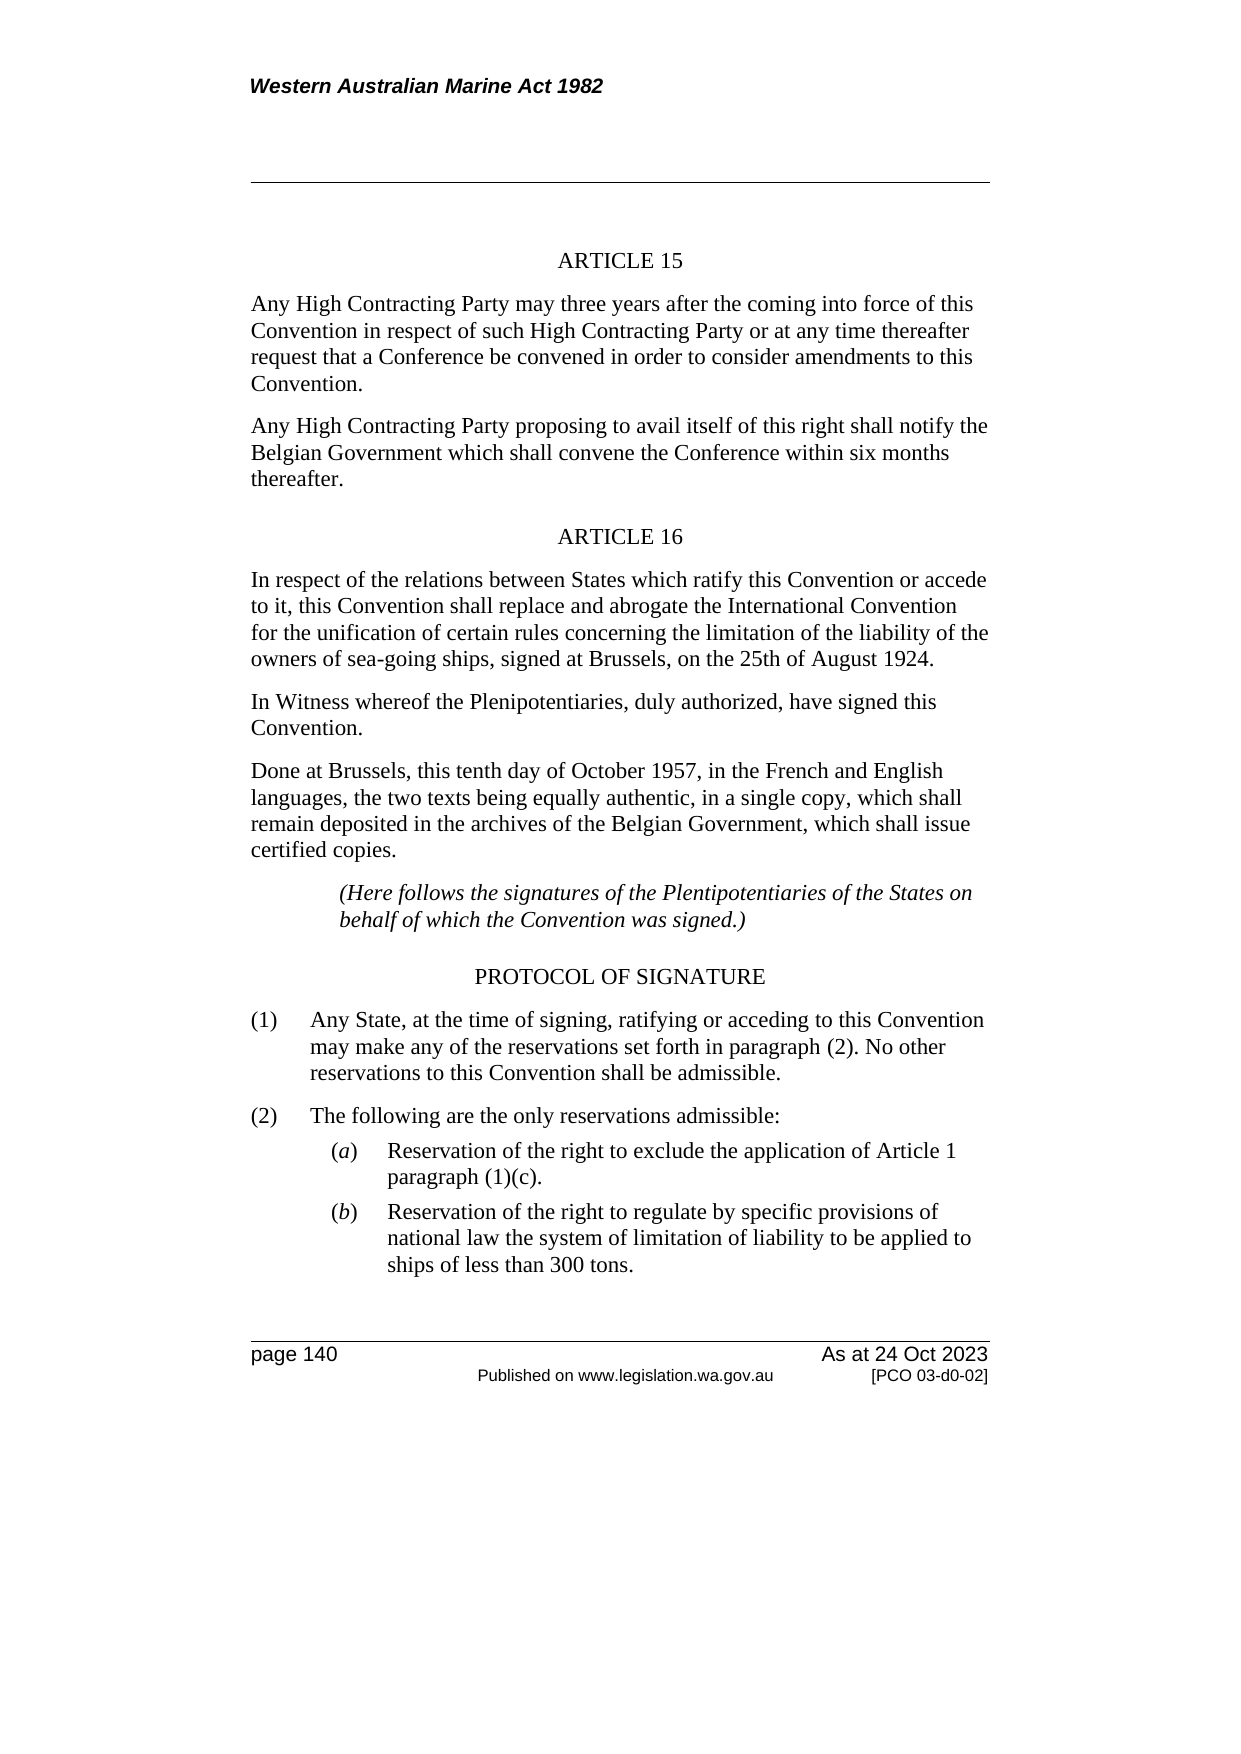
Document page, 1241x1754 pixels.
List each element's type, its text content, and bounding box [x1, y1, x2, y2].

text Any High Contracting Party may three years after the coming into force of this Convention in respect of such High Contracting Party or at any time thereafter request that a Conference be convened in order to consider amendments to this Convention. [251, 291, 990, 396]
text Any High Contracting Party proposing to avail itself of this right shall notify the Belgian Government which shall convene the Conference within six months thereafter. [251, 413, 990, 492]
subtitle PROTOCOL OF SIGNATURE [251, 963, 990, 990]
text In Witness whereof the Plenipotentiaries, duly authorized, have signed this Convention. [251, 688, 990, 741]
text (2) The following are the only reservations admissible: [251, 1102, 990, 1128]
text (a) Reservation of the right to exclude the application of Article 1 paragraph (1)(c). [251, 1137, 990, 1189]
text (Here follows the signatures of the Plentipotentiaries of the States on behalf of which the Convention was signed.) [339, 879, 990, 932]
text (1) Any State, at the time of signing, ratifying or acceding to this Convention may make any of the reservations set forth in paragraph (2). No other reservations to this Convention shall be admissible. [251, 1006, 990, 1086]
text Done at Brussels, this tenth day of October 1957, in the French and English languages, the two texts being equally authentic, in a single copy, which shall remain deposited in the archives of the Belgian Government, which shall issue certified copies. [251, 757, 990, 863]
subtitle ARTICLE 15 [251, 247, 990, 274]
text In respect of the relations between States which ratify this Convention or accede to it, this Convention shall replace and abrogate the International Convention for the unification of certain rules concerning the limitation of the liability of the owners of sea-going ships, signed at Brussels, on the 25th of August 1924. [251, 566, 990, 671]
subtitle ARTICLE 16 [251, 523, 990, 549]
text (b) Reservation of the right to regulate by specific provisions of national law the system of limitation of liability to be applied to ships of less than 300 tons. [251, 1198, 990, 1277]
